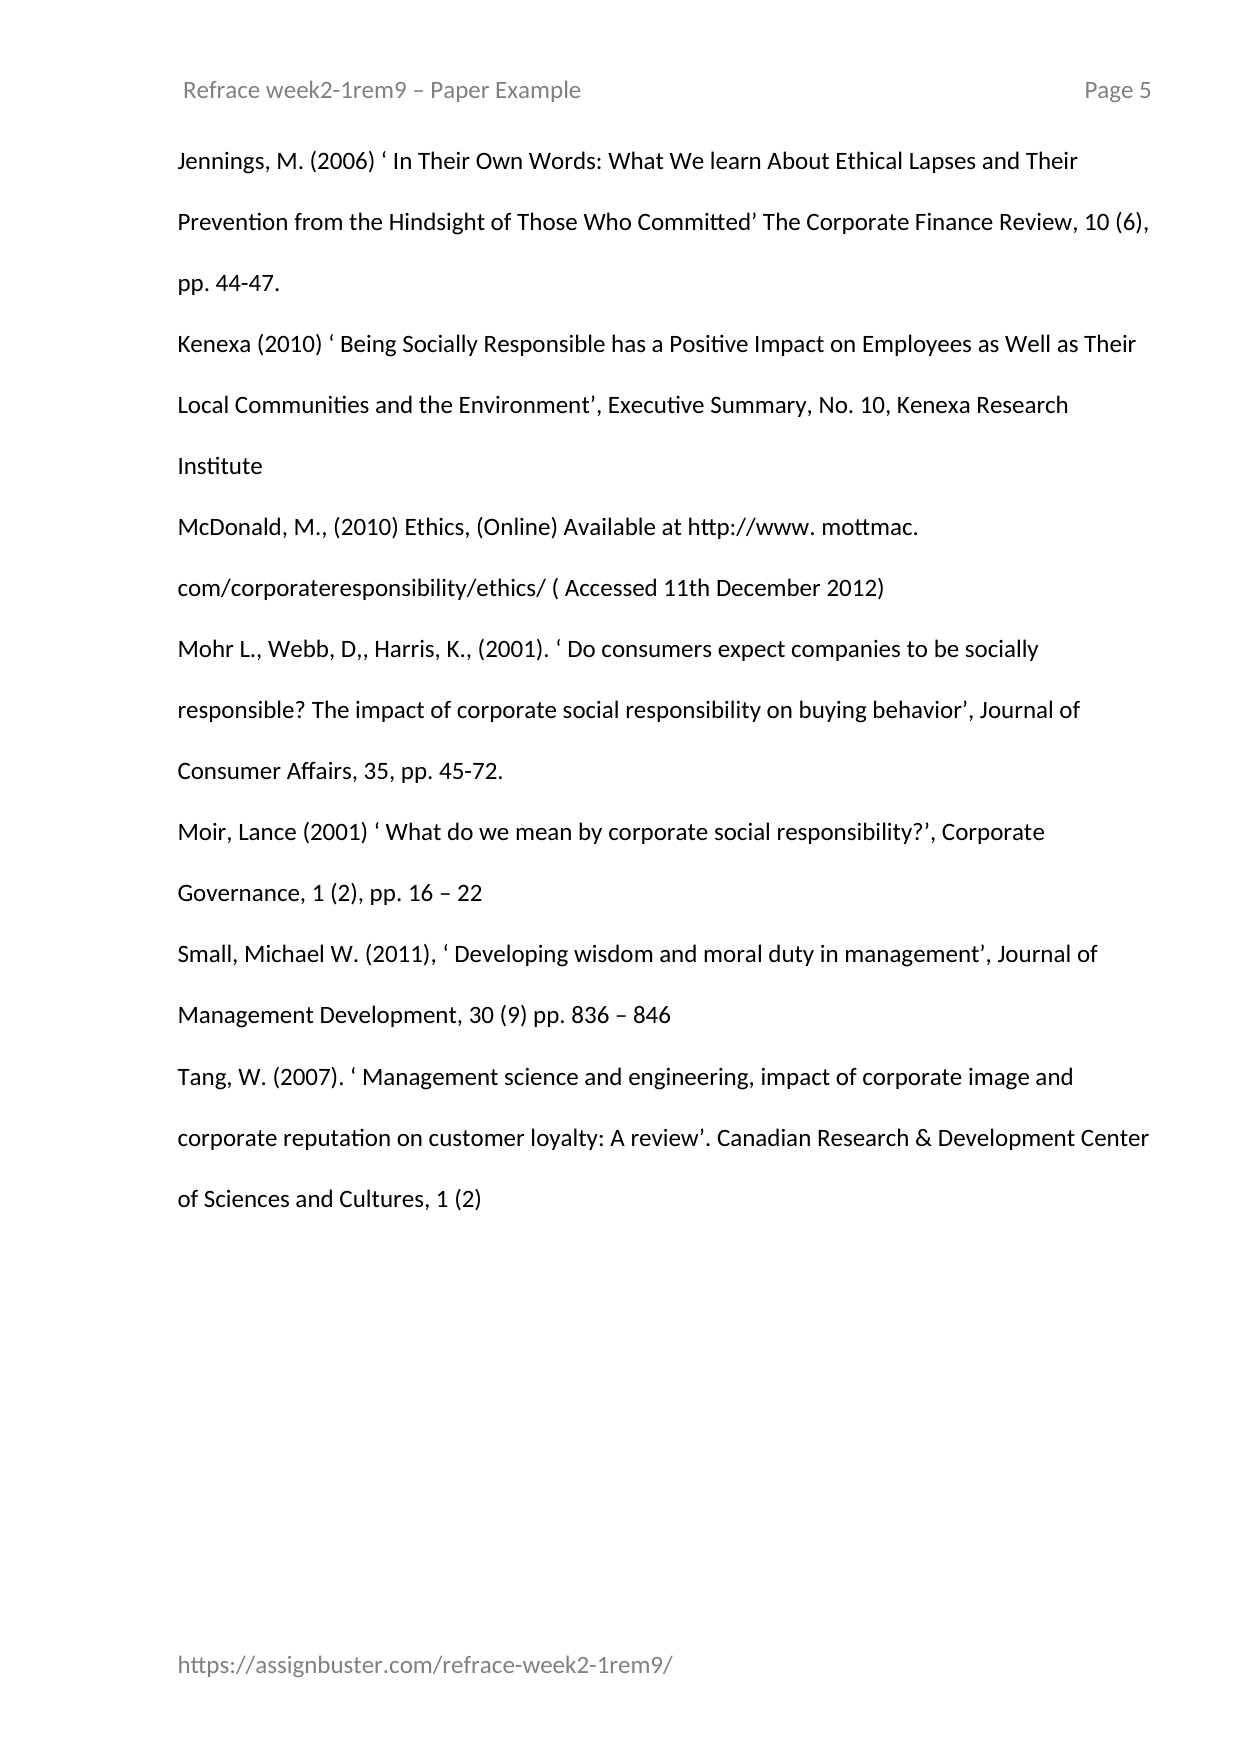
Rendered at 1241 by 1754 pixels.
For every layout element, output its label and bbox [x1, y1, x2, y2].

text [177, 145, 1152, 1213]
